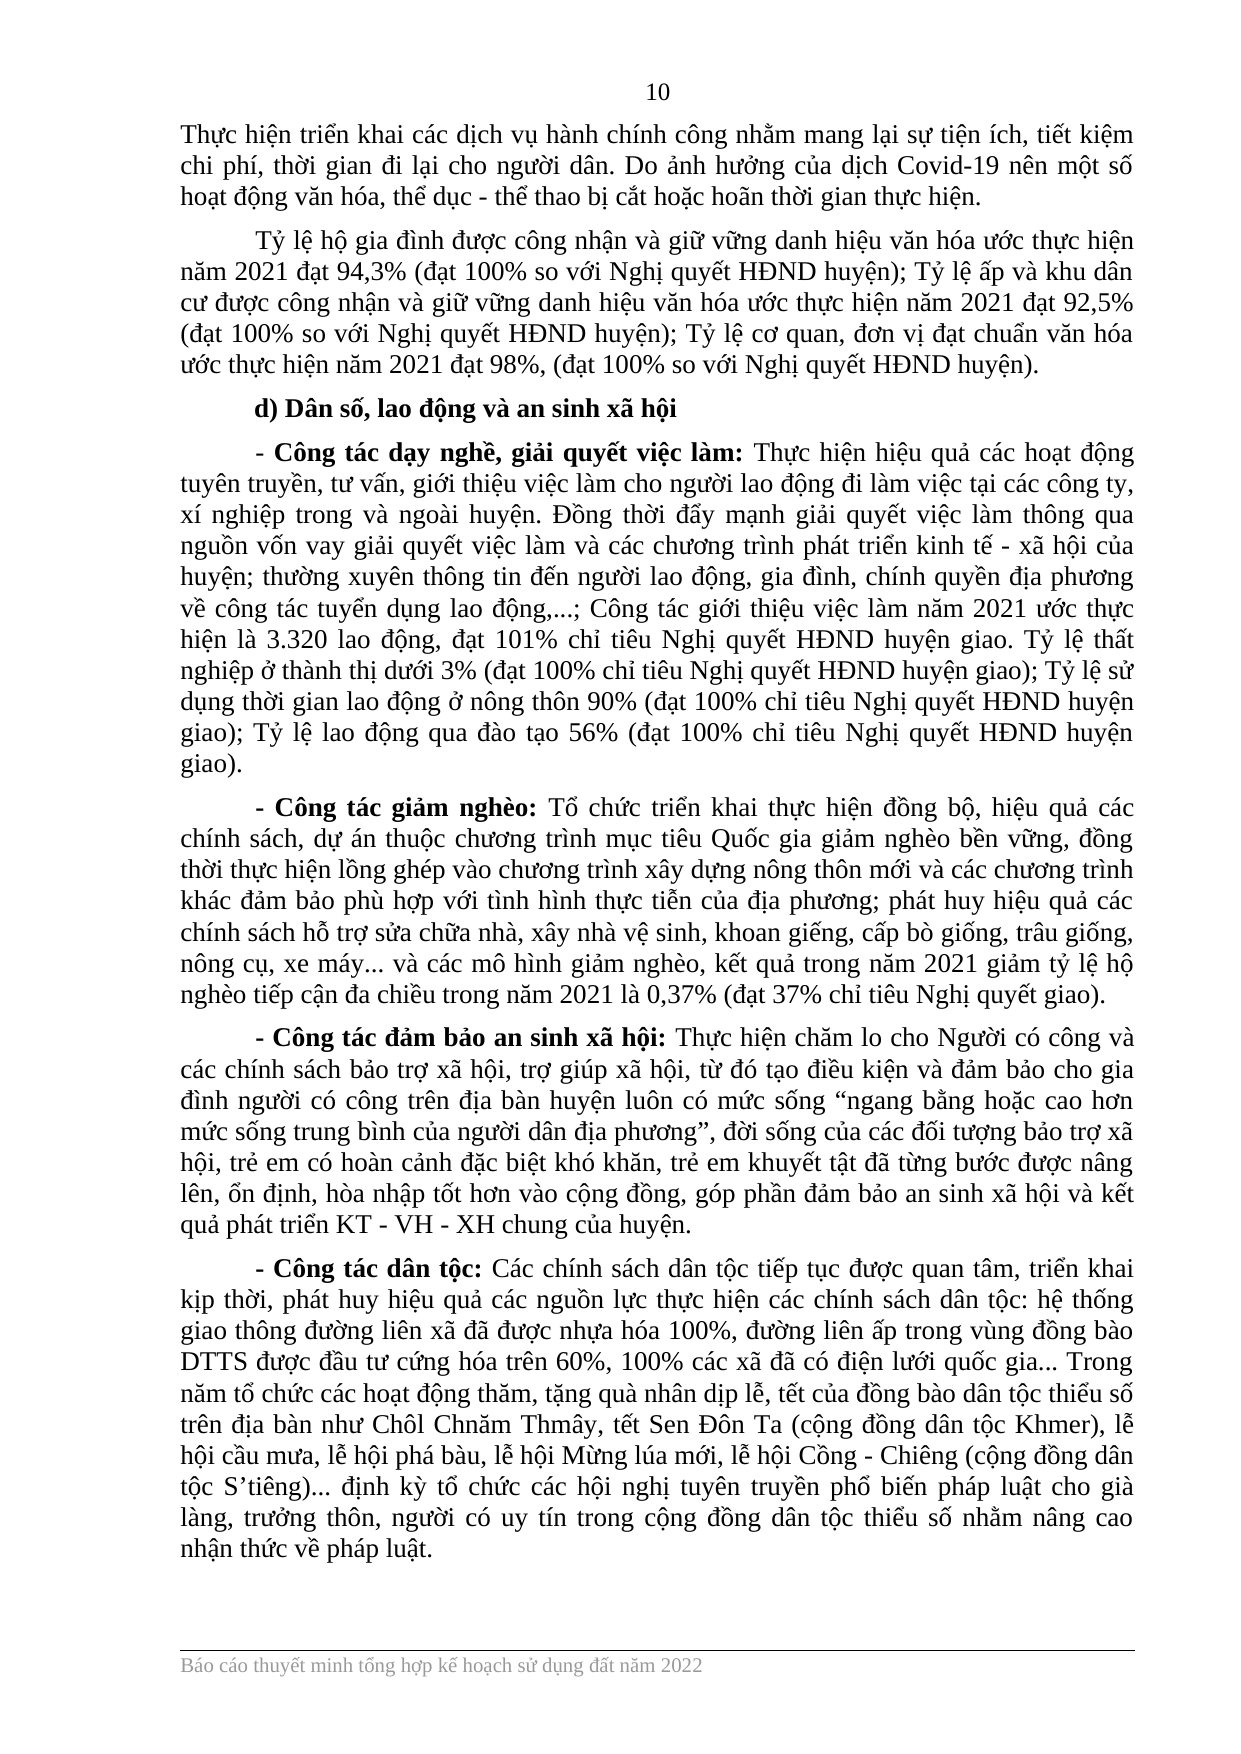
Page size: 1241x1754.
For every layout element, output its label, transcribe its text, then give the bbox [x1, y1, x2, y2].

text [180, 118, 1135, 212]
text - Công tác dân tộc: Các chính sách dân tộc tiếp tục được quan tâm, triển khai kịp thời, phát huy hiệu quả các nguồn lực thực hiện các chính sách dân tộc: hệ thống giao thông đường liên xã đã được nhựa hóa 100%, đường liên ấp trong vùng đồng bào DTTS được đầu tư cứng hóa trên 60%, 100% các xã đã có điện lưới quốc gia... Trong năm tổ chức các hoạt động thăm, tặng quà nhân dịp lễ, tết của đồng bào dân tộc thiểu số trên địa bàn như Chôl Chnăm Thmây, tết Sen Đôn Ta (cộng đồng dân tộc Khmer), lễ hội cầu mưa, lễ hội phá bàu, lễ hội Mừng lúa mới, lễ hội Cồng - Chiêng (cộng đồng dân tộc S’tiêng)... định kỳ tổ chức các hội nghị tuyên truyền phổ biến pháp luật cho già làng, trưởng thôn, người có uy tín trong cộng đồng dân tộc thiểu số nhằm nâng cao nhận thức về pháp luật. [180, 1252, 1135, 1563]
text d) Dân số, lao động và an sinh xã hội [180, 392, 1135, 423]
text Tỷ lệ hộ gia đình được công nhận và giữ vững danh hiệu văn hóa ước thực hiện năm 2021 đạt 94,3% (đạt 100% so với Nghị quyết HĐND huyện); Tỷ lệ ấp và khu dân cư được công nhận và giữ vững danh hiệu văn hóa ước thực hiện năm 2021 đạt 92,5% (đạt 100% so với Nghị quyết HĐND huyện); Tỷ lệ cơ quan, đơn vị đạt chuẩn văn hóa ước thực hiện năm 2021 đạt 98%, (đạt 100% so với Nghị quyết HĐND huyện). [180, 224, 1135, 380]
text - Công tác dạy nghề, giải quyết việc làm: Thực hiện hiệu quả các hoạt động tuyên truyền, tư vấn, giới thiệu việc làm cho người lao động đi làm việc tại các công ty, xí nghiệp trong và ngoài huyện. Đồng thời đẩy mạnh giải quyết việc làm thông qua nguồn vốn vay giải quyết việc làm và các chương trình phát triển kinh tế - xã hội của huyện; thường xuyên thông tin đến người lao động, gia đình, chính quyền địa phương về công tác tuyển dụng lao động,...; Công tác giới thiệu việc làm năm 2021 ước thực hiện là 3.320 lao động, đạt 101% chỉ tiêu Nghị quyết HĐND huyện giao. Tỷ lệ thất nghiệp ở thành thị dưới 3% (đạt 100% chỉ tiêu Nghị quyết HĐND huyện giao); Tỷ lệ sử dụng thời gian lao động ở nông thôn 90% (đạt 100% chỉ tiêu Nghị quyết HĐND huyện giao); Tỷ lệ lao động qua đào tạo 56% (đạt 100% chỉ tiêu Nghị quyết HĐND huyện giao). [180, 436, 1135, 778]
text - Công tác giảm nghèo: Tổ chức triển khai thực hiện đồng bộ, hiệu quả các chính sách, dự án thuộc chương trình mục tiêu Quốc gia giảm nghèo bền vững, đồng thời thực hiện lồng ghép vào chương trình xây dựng nông thôn mới và các chương trình khác đảm bảo phù hợp với tình hình thực tiễn của địa phương; phát huy hiệu quả các chính sách hỗ trợ sửa chữa nhà, xây nhà vệ sinh, khoan giếng, cấp bò giống, trâu giống, nông cụ, xe máy... và các mô hình giảm nghèo, kết quả trong năm 2021 giảm tỷ lệ hộ nghèo tiếp cận đa chiều trong năm 2021 là 0,37% (đạt 37% chỉ tiêu Nghị quyết giao). [180, 791, 1135, 1009]
text - Công tác đảm bảo an sinh xã hội: Thực hiện chăm lo cho Người có công và các chính sách bảo trợ xã hội, trợ giúp xã hội, từ đó tạo điều kiện và đảm bảo cho gia đình người có công trên địa bàn huyện luôn có mức sống “ngang bằng hoặc cao hơn mức sống trung bình của người dân địa phương”, đời sống của các đối tượng bảo trợ xã hội, trẻ em có hoàn cảnh đặc biệt khó khăn, trẻ em khuyết tật đã từng bước được nâng lên, ổn định, hòa nhập tốt hơn vào cộng đồng, góp phần đảm bảo an sinh xã hội và kết quả phát triển KT - VH - XH chung của huyện. [180, 1022, 1135, 1239]
